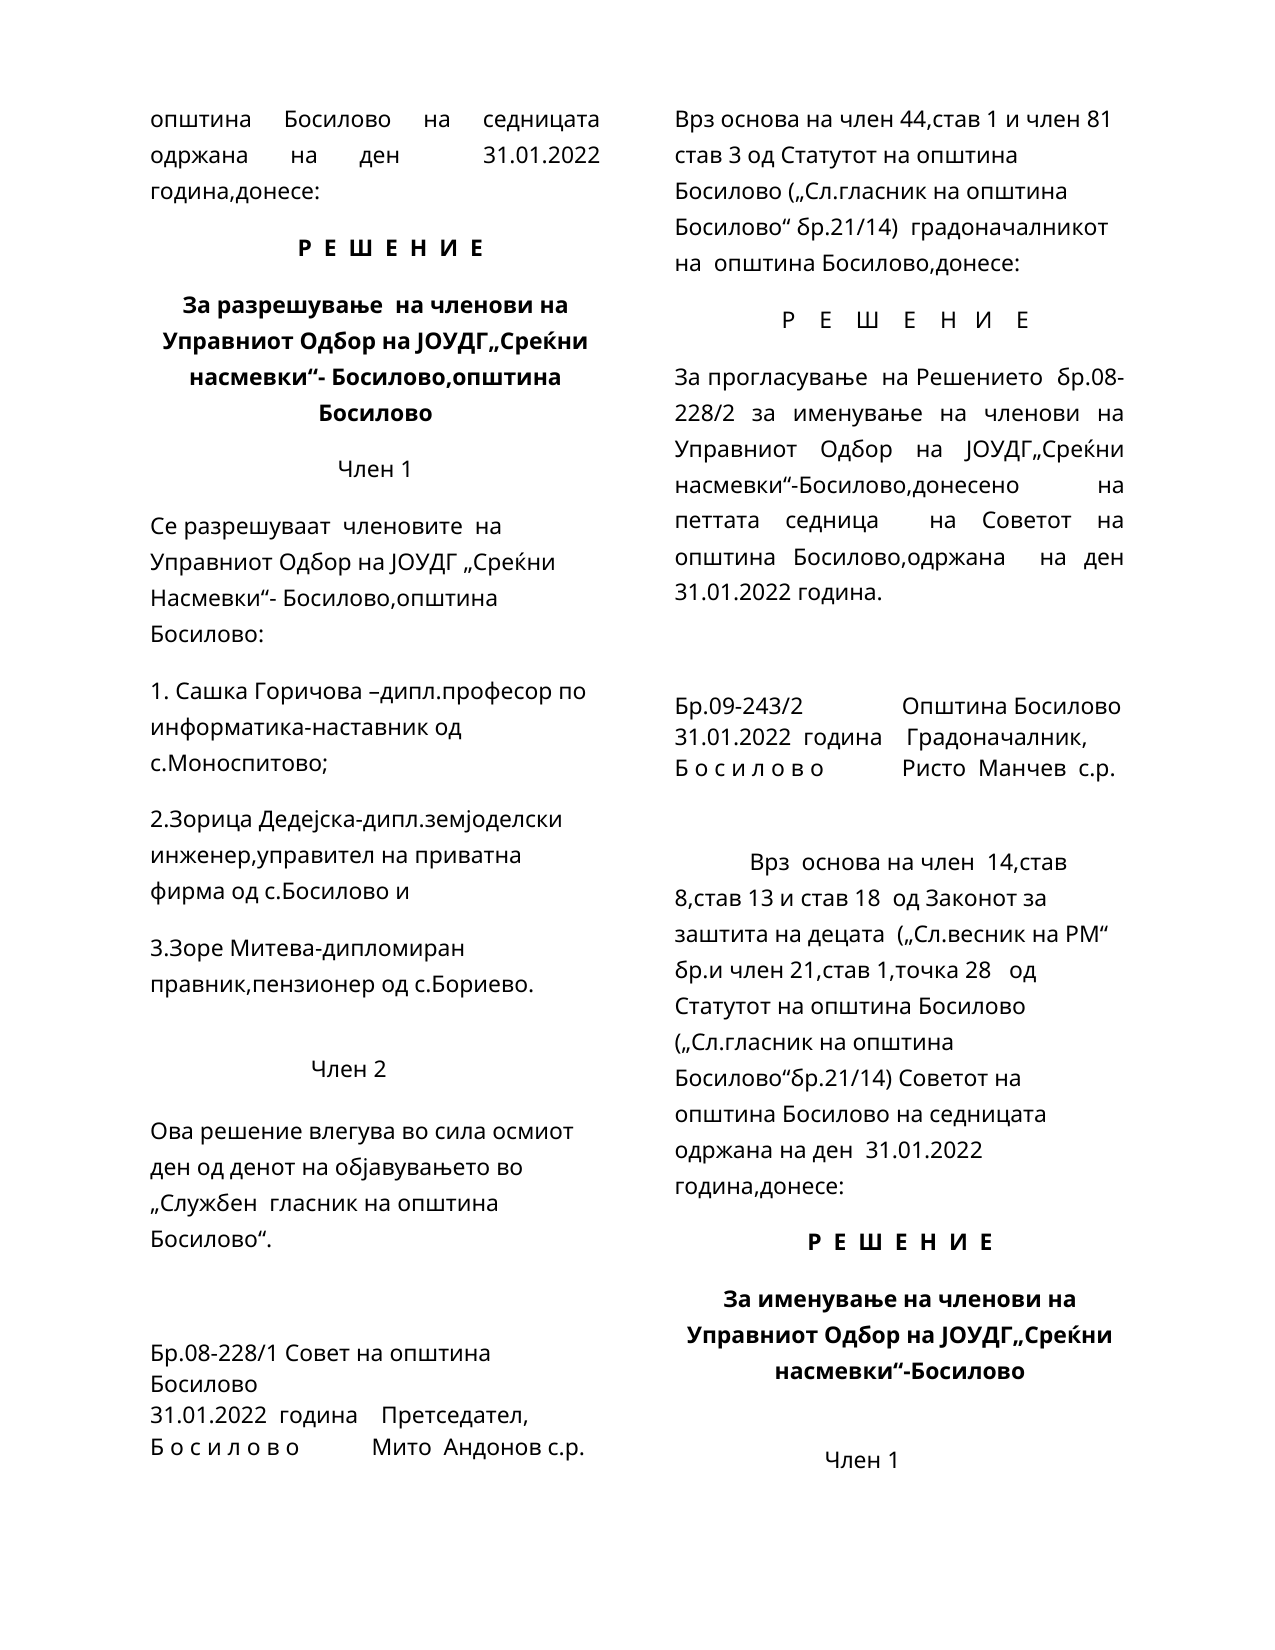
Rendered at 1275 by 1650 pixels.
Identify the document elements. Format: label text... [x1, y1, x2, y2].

text Член 2 [150, 1053, 601, 1084]
text Бр.09-243/2 Општина Босилово [674, 690, 1125, 721]
text За прогласување на Решението бр.08-228/2 за именување на членови на Управниот Одбор на ЈОУДГ„Среќни насмевки“-Босилово,донесено на петтата седница на Советот на општина Босилово,одржана на ден 31.01.2022 година. [674, 361, 1125, 608]
text Р Е Ш Е Н И Е [674, 1226, 1125, 1258]
text За именување на членови на Управниот Одбор на ЈОУДГ„Среќни насмевки“-Босилово [674, 1283, 1125, 1386]
text Врз основа на член 44,став 1 и член 81 став 3 од Статутот на општина Босилово („Сл.гласник на општина Босилово“ бр.21/14) градоначалникот на општина Босилово,донесе: [674, 103, 1125, 278]
text Ова решение влегува во сила осмиот ден од денот на објавувањето во „Службен гласник на општина Босилово“. [150, 1115, 601, 1254]
text За разрешување на членови на Управниот Одбор на ЈОУДГ„Среќни насмевки“- Босилово,општина Босилово [150, 289, 601, 428]
text 31.01.2022 година Градоначалник, [674, 721, 1125, 752]
text 3.Зоре Митева-дипломиран правник,пензионер од с.Бориево. [150, 932, 601, 999]
text Р Е Ш Е Н И Е [150, 232, 601, 263]
text Член 1 [150, 453, 601, 485]
text Се разрешуваат членовите на Управниот Одбор на ЈОУДГ „Среќни Насмевки“- Босилово,општина Босилово: [150, 510, 601, 649]
text Бр.08-228/1 Совет на општина Босилово [150, 1337, 601, 1399]
text Б о с и л о в о Мито Андонов с.р. [150, 1430, 601, 1462]
text Врз основа на член 14,став 8,став 13 и став 18 од Законот за заштита на децата („Сл.весник на РМ“ бр.и член 21,став 1,точка 28 од Статутот на општина Босилово („Сл.гласник на општина Босилово“бр.21/14) Советот на општина Босилово на седницата одржана на ден 31.01.2022 година,донесе: [674, 846, 1125, 1201]
text 31.01.2022 година Претседател, [150, 1399, 601, 1430]
text 2.Зорица Дедејска-дипл.земјоделски инженер,управител на приватна фирма од с.Босилово и [150, 803, 601, 907]
text 1. Сашка Горичова –дипл.професор по информатика-наставник од с.Моноспитово; [150, 675, 601, 778]
text Р Е Ш Е Н И Е [674, 304, 1125, 335]
text Член 1 [824, 1412, 1125, 1476]
text Б о с и л о в о Ристо Манчев с.р. [674, 752, 1125, 784]
